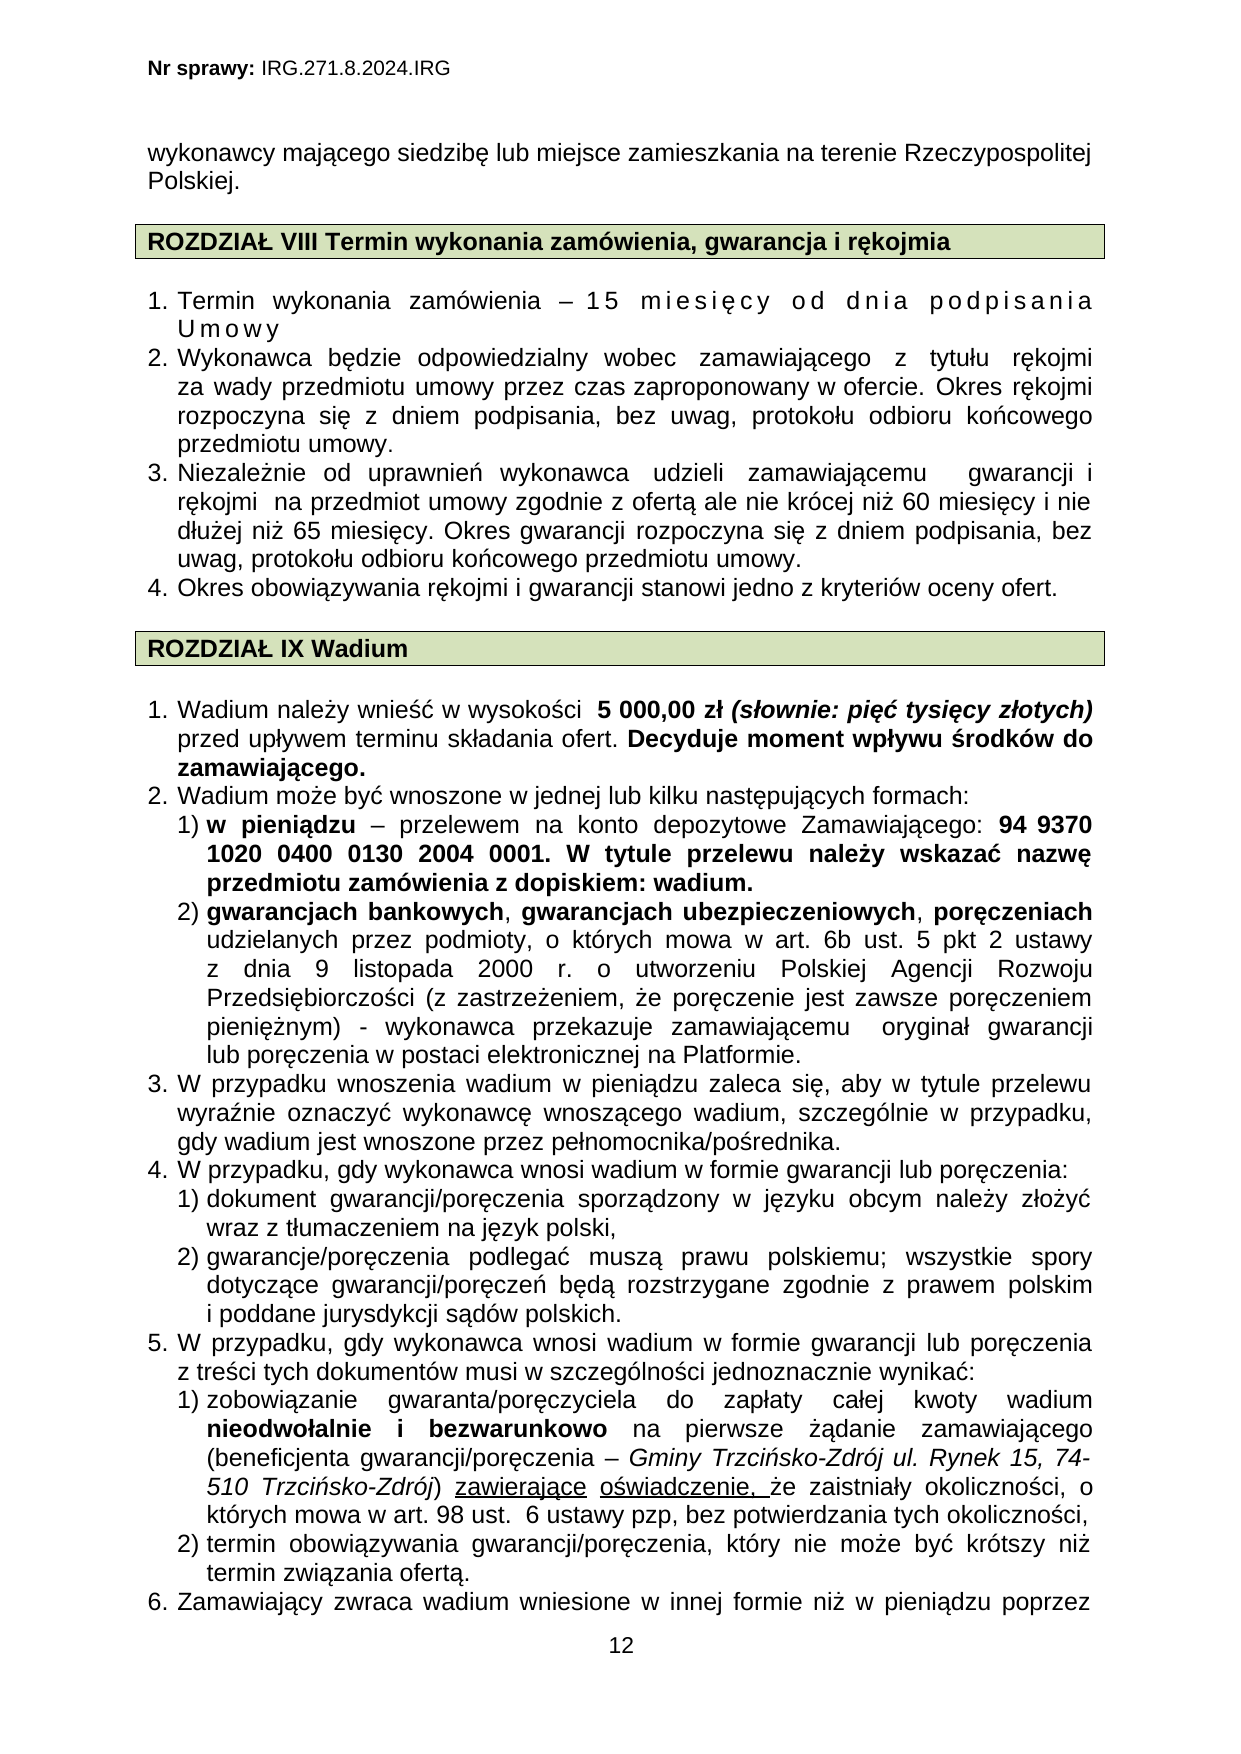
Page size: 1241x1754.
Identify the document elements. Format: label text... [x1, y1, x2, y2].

list Wadium należy wnieść w wysokości 5 000,00 zł (słownie: pięć tysięcy złotych) przed upływem terminu składania ofert. Decyduje moment wpływu środków do zamawiającego. [147, 695, 1093, 781]
list gwarancje/poręczenia podlegać muszą prawu polskiemu; wszystkie spory dotyczące gwarancji/poręczeń będą rozstrzygane zgodnie z prawem polskim i poddane jurysdykcji sądów polskich. [177, 1241, 1092, 1328]
list termin obowiązywania gwarancji/poręczenia, który nie może być krótszy niż termin związania ofertą. [177, 1529, 1092, 1587]
list W przypadku, gdy wykonawca wnosi wadium w formie gwarancji lub poręczenia: [147, 1155, 1115, 1184]
list w pieniądzu – przelewem na konto depozytowe Zamawiającego: 94 9370 1020 0400 0130 2004 0001. W tytule przelewu należy wskazać nazwę przedmiotu zamówienia z dopiskiem: wadium. [177, 810, 1093, 896]
list Wadium może być wnoszone w jednej lub kilku następujących formach: [147, 781, 1115, 810]
list dokument gwarancji/poręczenia sporządzony w języku obcym należy złożyć wraz z tłumaczeniem na język polski, [177, 1184, 1092, 1241]
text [147, 137, 1093, 195]
list W przypadku wnoszenia wadium w pieniądzu zaleca się, aby w tytule przelewu wyraźnie oznaczyć wykonawcę wnoszącego wadium, szczególnie w przypadku, gdy wadium jest wnoszone przez pełnomocnika/pośrednika. [147, 1069, 1093, 1155]
list zobowiązanie gwaranta/poręczyciela do zapłaty całej kwoty wadium nieodwołalnie i bezwarunkowo na pierwsze żądanie zamawiającego (beneficjenta gwarancji/poręczenia – Gminy Trzcińsko-Zdrój ul. Rynek 15, 74-510 Trzcińsko-Zdrój) zawierające oświadczenie, że zaistniały okoliczności, o których mowa w art. 98 ust. 6 ustawy pzp, bez potwierdzania tych okoliczności, [177, 1385, 1093, 1529]
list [147, 1587, 1093, 1615]
list Okres obowiązywania rękojmi i gwarancji stanowi jedno z kryteriów oceny ofert. [147, 573, 1115, 602]
list Niezależnie od uprawnień wykonawca udzieli zamawiającemu gwarancji i rękojmi na przedmiot umowy zgodnie z ofertą ale nie krócej niż 60 miesięcy i nie dłużej niż 65 miesięcy. Okres gwarancji rozpoczyna się z dniem podpisania, bez uwag, protokołu odbioru końcowego przedmiotu umowy. [147, 458, 1093, 573]
list Termin wykonania zamówienia – 15 miesięcy od dnia podpisania Umowy [147, 286, 1093, 343]
list W przypadku, gdy wykonawca wnosi wadium w formie gwarancji lub poręczenia z treści tych dokumentów musi w szczególności jednoznacznie wynikać: [147, 1328, 1092, 1385]
list gwarancjach bankowych, gwarancjach ubezpieczeniowych, poręczeniach udzielanych przez podmioty, o których mowa w art. 6b ust. 5 pkt 2 ustawy z dnia 9 listopada 2000 r. o utworzeniu Polskiej Agencji Rozwoju Przedsiębiorczości (z zastrzeżeniem, że poręczenie jest zawsze poręczeniem pieniężnym) - wykonawca przekazuje zamawiającemu oryginał gwarancji lub poręczenia w postaci elektronicznej na Platformie. [177, 896, 1093, 1069]
list Wykonawca będzie odpowiedzialny wobec zamawiającego z tytułu rękojmi za wady przedmiotu umowy przez czas zaproponowany w ofercie. Okres rękojmi rozpoczyna się z dniem podpisania, bez uwag, protokołu odbioru końcowego przedmiotu umowy. [147, 343, 1093, 458]
